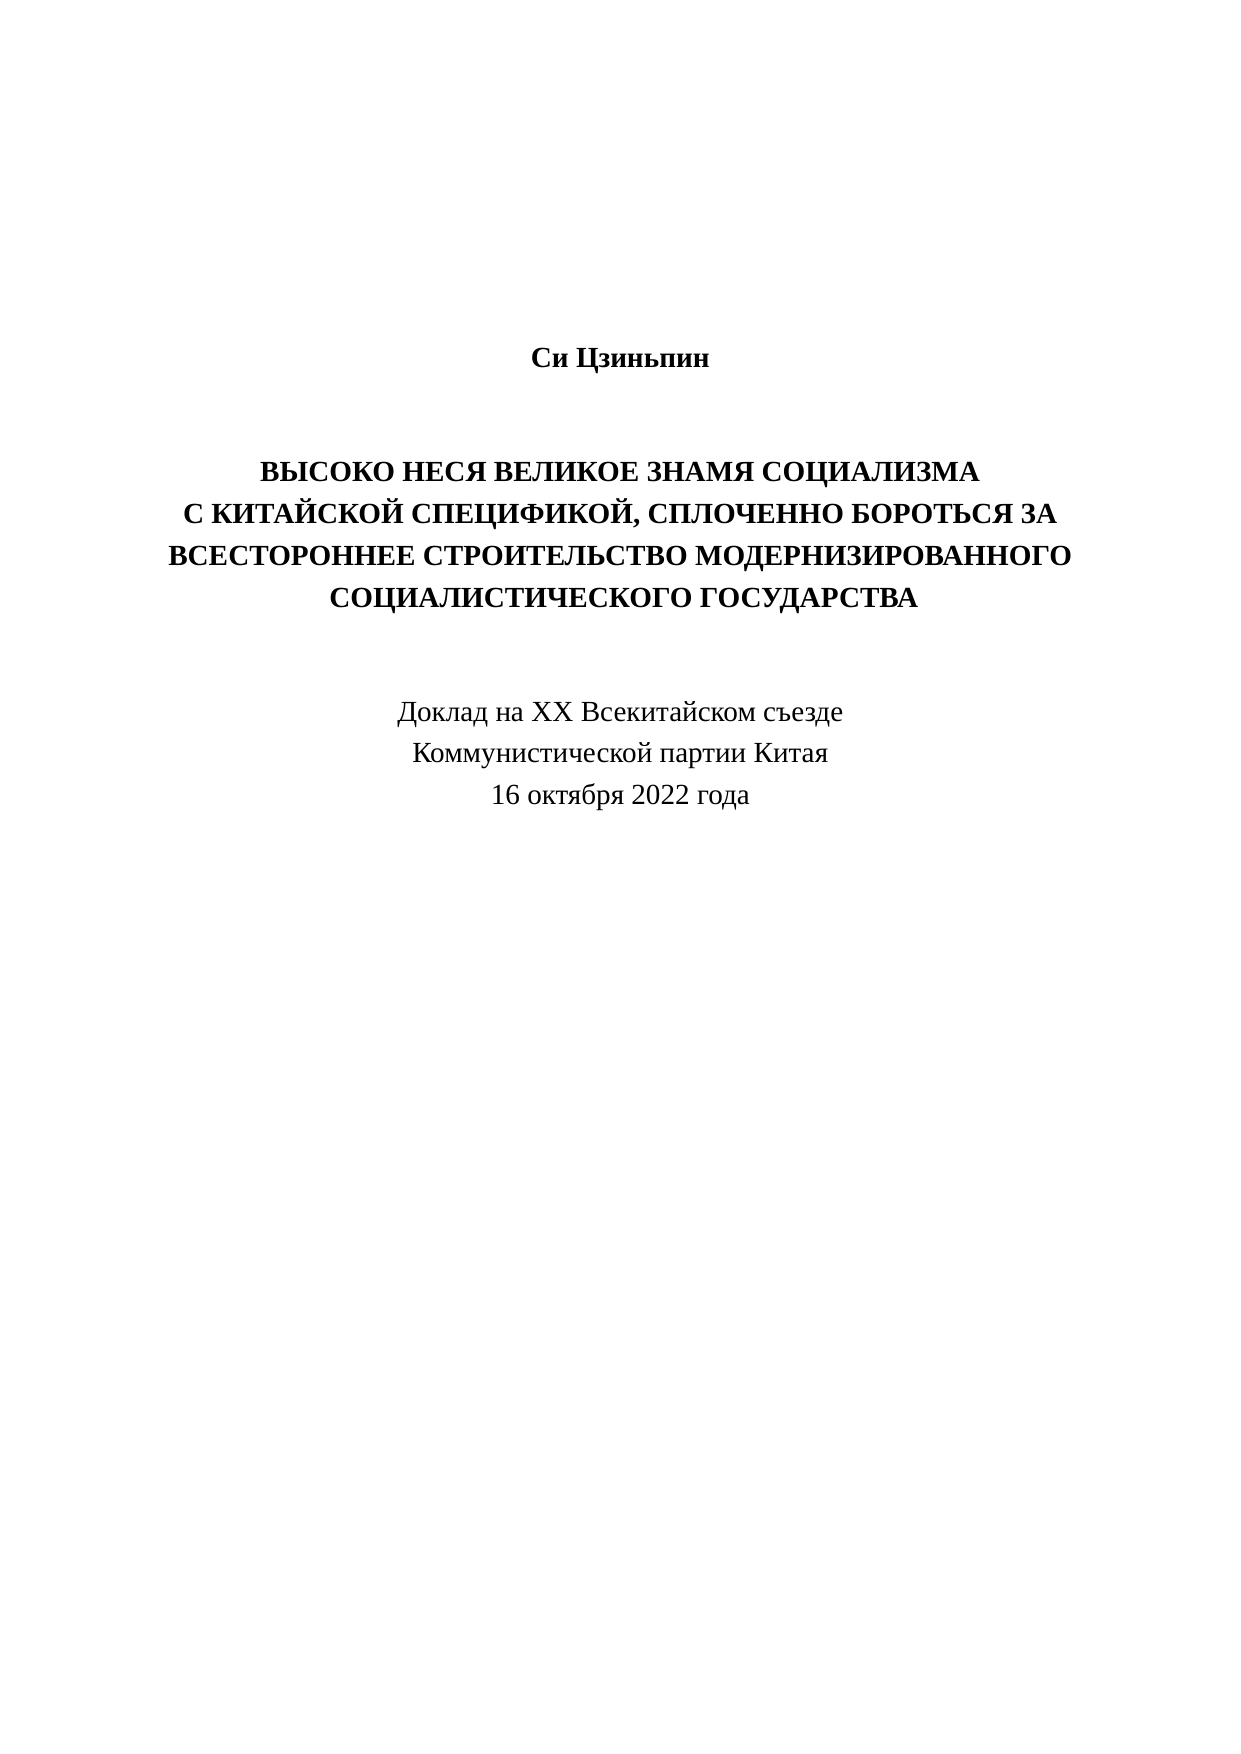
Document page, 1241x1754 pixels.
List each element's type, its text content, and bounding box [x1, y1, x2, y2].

text С КИТАЙСКОЙ СПЕЦИФИКОЙ, СПЛОЧЕННО БОРОТЬСЯ ЗА ВСЕСТОРОННЕЕ СТРОИТЕЛЬСТВО МОДЕРНИЗИРОВАННОГО [159, 496, 1081, 572]
text 16 октября 2022 года [159, 777, 1081, 811]
text Си Цзиньпин [159, 341, 1081, 374]
text ВЫСОКО НЕСЯ ВЕЛИКОЕ ЗНАМЯ СОЦИАЛИЗМА [159, 454, 1081, 488]
text СОЦИАЛИСТИЧЕСКОГО ГОСУДАРСТВА [159, 580, 1081, 613]
text Коммунистической партии Китая [159, 736, 1081, 769]
text Доклад на XX Всекитайском съезде [159, 694, 1081, 727]
